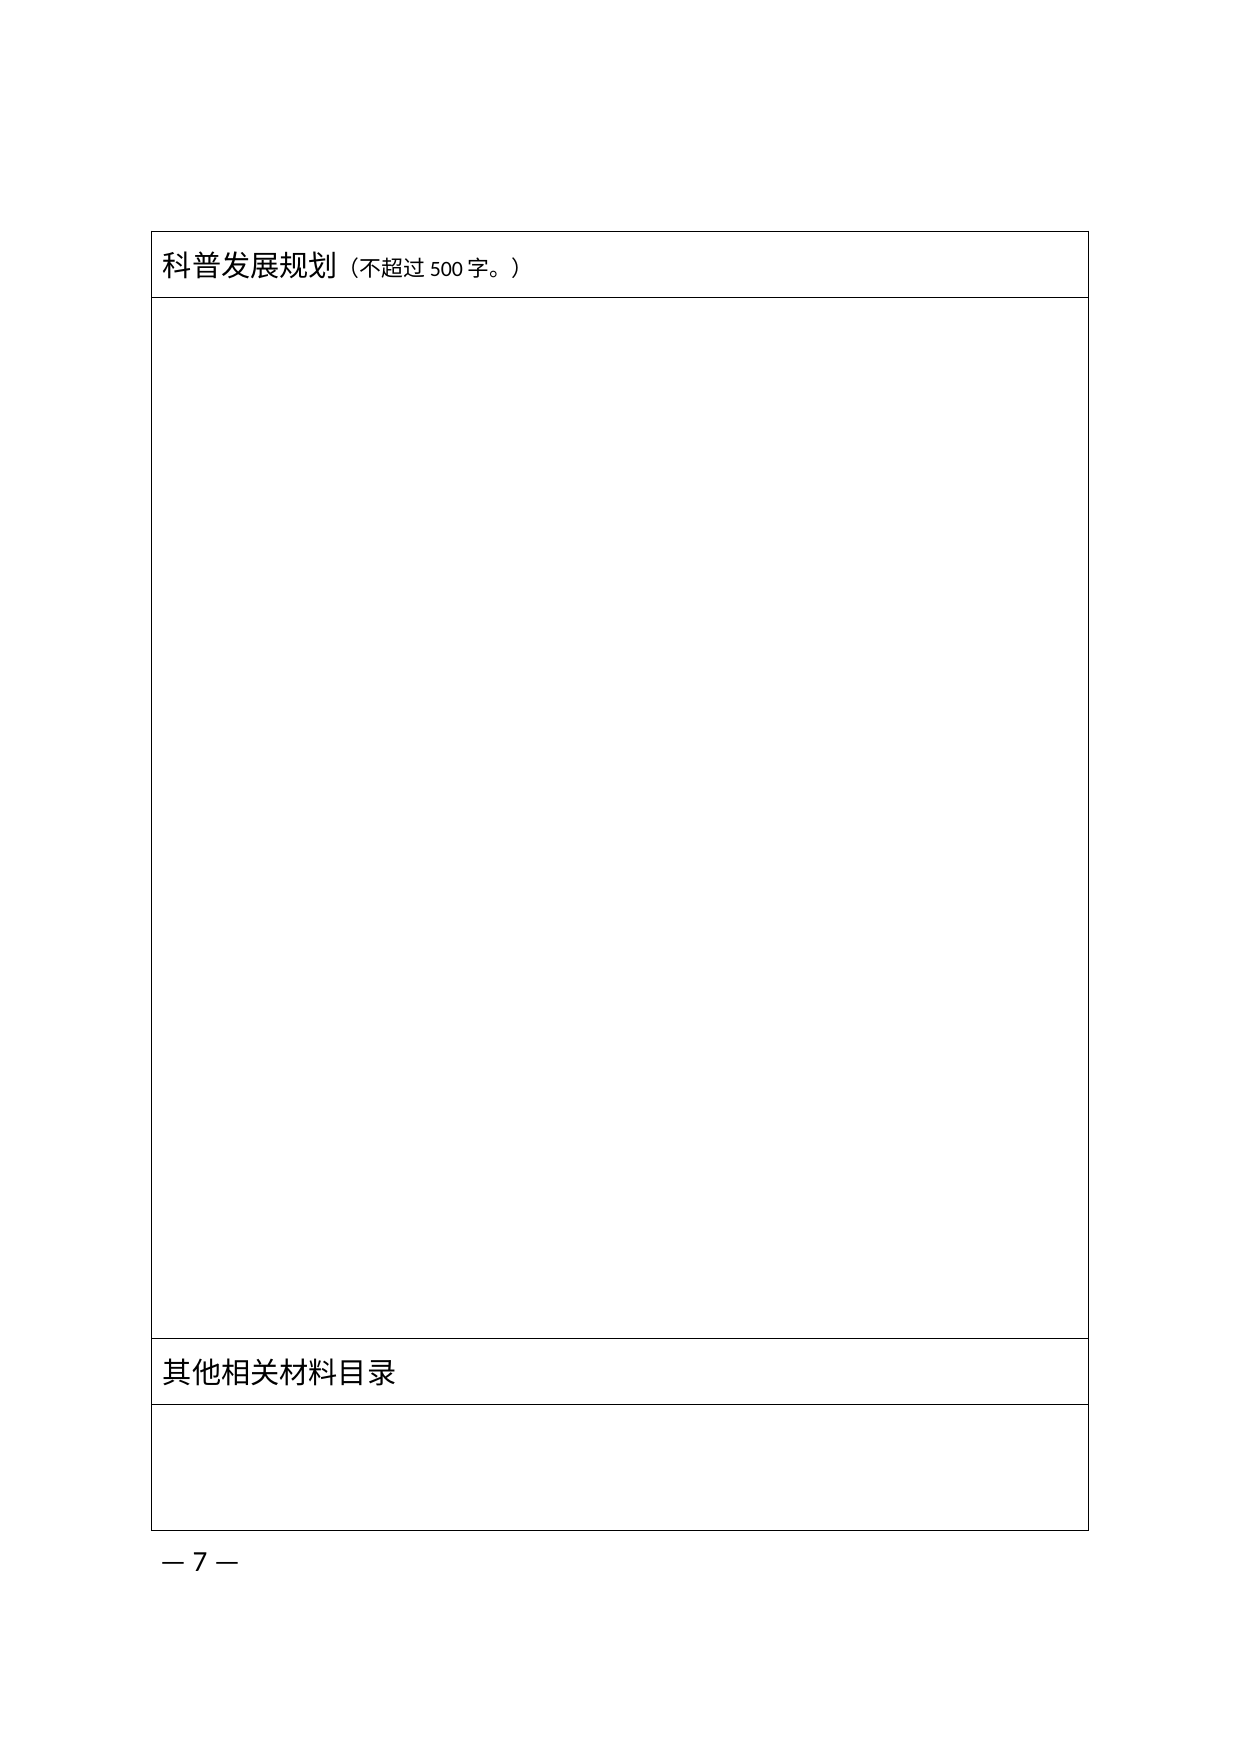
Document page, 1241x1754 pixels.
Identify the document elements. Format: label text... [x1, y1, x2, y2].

table_cell [152, 298, 1088, 1338]
table_cell 其他相关材料目录 [152, 1339, 1088, 1404]
table_cell [152, 1405, 1088, 1529]
table_cell 科普发展规划（不超过500字。） [152, 232, 1088, 297]
